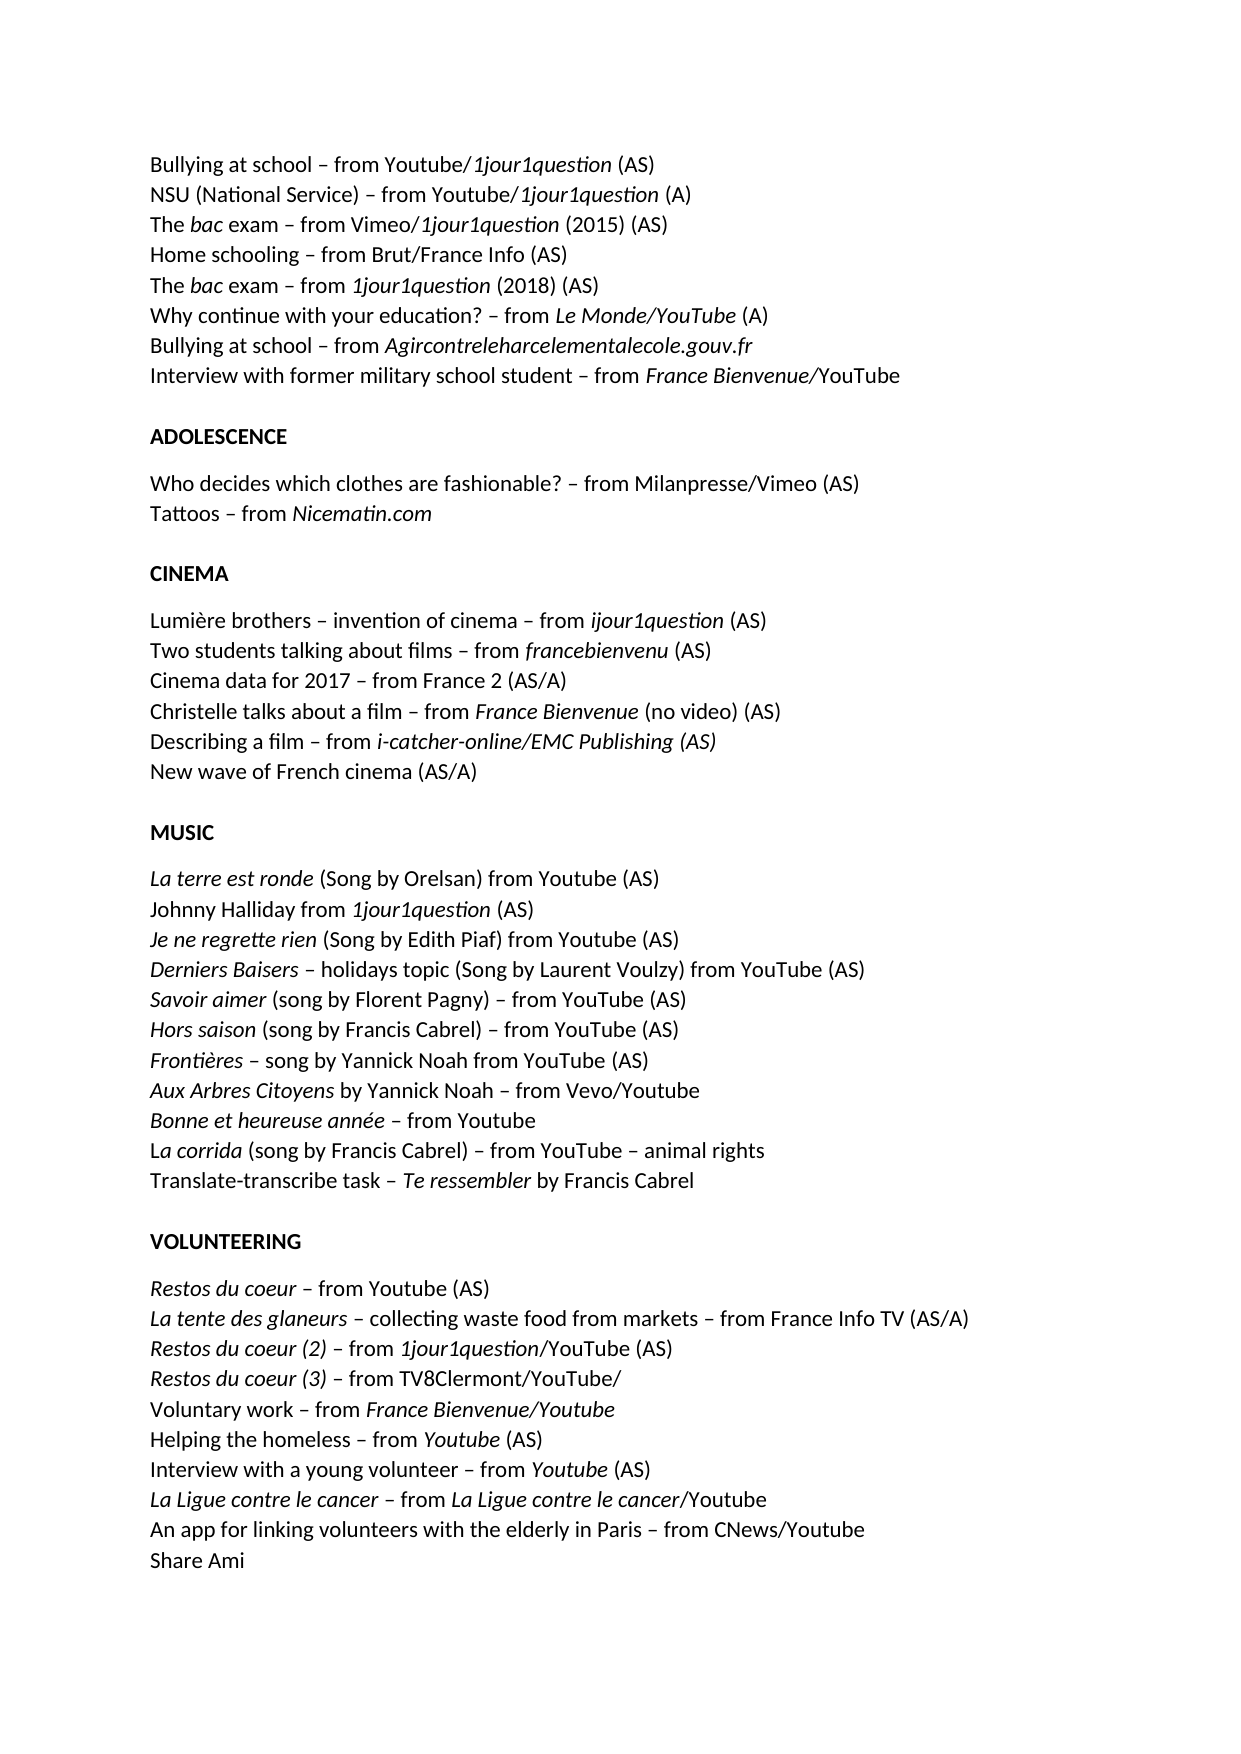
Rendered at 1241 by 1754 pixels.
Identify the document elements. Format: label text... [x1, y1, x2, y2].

text Voluntary work – from France Bienvenue/Youtube [150, 1395, 1090, 1423]
text Why continue with your education? – from Le Monde/YouTube (A) [150, 301, 1090, 329]
text Hors saison (song by Francis Cabrel) – from YouTube (AS) [150, 1016, 1090, 1044]
text Bullying at school – from Youtube/1jour1question (AS) [150, 150, 1090, 178]
text NSU (National Service) – from Youtube/1jour1question (A) [150, 180, 1090, 208]
text Restos du coeur – from Youtube (AS) [150, 1274, 1090, 1302]
text La corrida (song by Francis Cabrel) – from YouTube – animal rights [150, 1136, 1090, 1164]
text Tattoos – from Nicematin.com [150, 499, 1090, 527]
text Frontières – song by Yannick Noah from YouTube (AS) [150, 1046, 1090, 1074]
text Restos du coeur (3) – from TV8Clermont/YouTube/ [150, 1364, 1090, 1393]
text ADOLESCENCE [150, 422, 1090, 450]
text Restos du coeur (2) – from 1jour1question/YouTube (AS) [150, 1334, 1090, 1362]
text Bonne et heureuse année – from Youtube [150, 1106, 1090, 1134]
text Christelle talks about a film – from France Bienvenue (no video) (AS) [150, 697, 1090, 725]
text Two students talking about films – from francebienvenu (AS) [150, 636, 1090, 664]
text The bac exam – from Vimeo/1jour1question (2015) (AS) [150, 210, 1090, 238]
text La terre est ronde (Song by Orelsan) from Youtube (AS) [150, 864, 1090, 893]
text Lumière brothers – invention of cinema – from ijour1question (AS) [150, 606, 1090, 634]
text The bac exam – from 1jour1question (2018) (AS) [150, 271, 1090, 299]
text Aux Arbres Citoyens by Yannick Noah – from Vevo/Youtube [150, 1076, 1090, 1104]
text Johnny Halliday from 1jour1question (AS) [150, 895, 1090, 923]
text Je ne regrette rien (Song by Edith Piaf) from Youtube (AS) [150, 925, 1090, 953]
text Bullying at school – from Agircontreleharcelementalecole.gouv.fr [150, 331, 1090, 359]
text Translate-transcribe task – Te ressembler by Francis Cabrel [150, 1167, 1090, 1195]
text Share Ami [150, 1546, 1090, 1574]
text Savoir aimer (song by Florent Pagny) – from YouTube (AS) [150, 985, 1090, 1013]
text La Ligue contre le cancer – from La Ligue contre le cancer/Youtube [150, 1485, 1090, 1513]
text Who decides which clothes are fashionable? – from Milanpresse/Vimeo (AS) [150, 469, 1090, 497]
text La tente des glaneurs – collecting waste food from markets – from France Info TV (AS/A) [150, 1304, 1090, 1332]
text Cinema data for 2017 – from France 2 (AS/A) [150, 667, 1090, 695]
text MUSIC [150, 818, 1090, 846]
text Describing a film – from i-catcher-online/EMC Publishing (AS) [150, 727, 1090, 755]
text An app for linking volunteers with the elderly in Paris – from CNews/Youtube [150, 1516, 1090, 1544]
text Interview with a young volunteer – from Youtube (AS) [150, 1455, 1090, 1483]
text Interview with former military school student – from France Bienvenue/YouTube [150, 361, 1090, 389]
text Home schooling – from Brut/France Info (AS) [150, 241, 1090, 269]
text VOLUNTEERING [150, 1227, 1090, 1255]
text Helping the homeless – from Youtube (AS) [150, 1425, 1090, 1453]
text Derniers Baisers – holidays topic (Song by Laurent Voulzy) from YouTube (AS) [150, 955, 1090, 983]
text New wave of French cinema (AS/A) [150, 757, 1090, 785]
text CINEMA [150, 559, 1090, 587]
